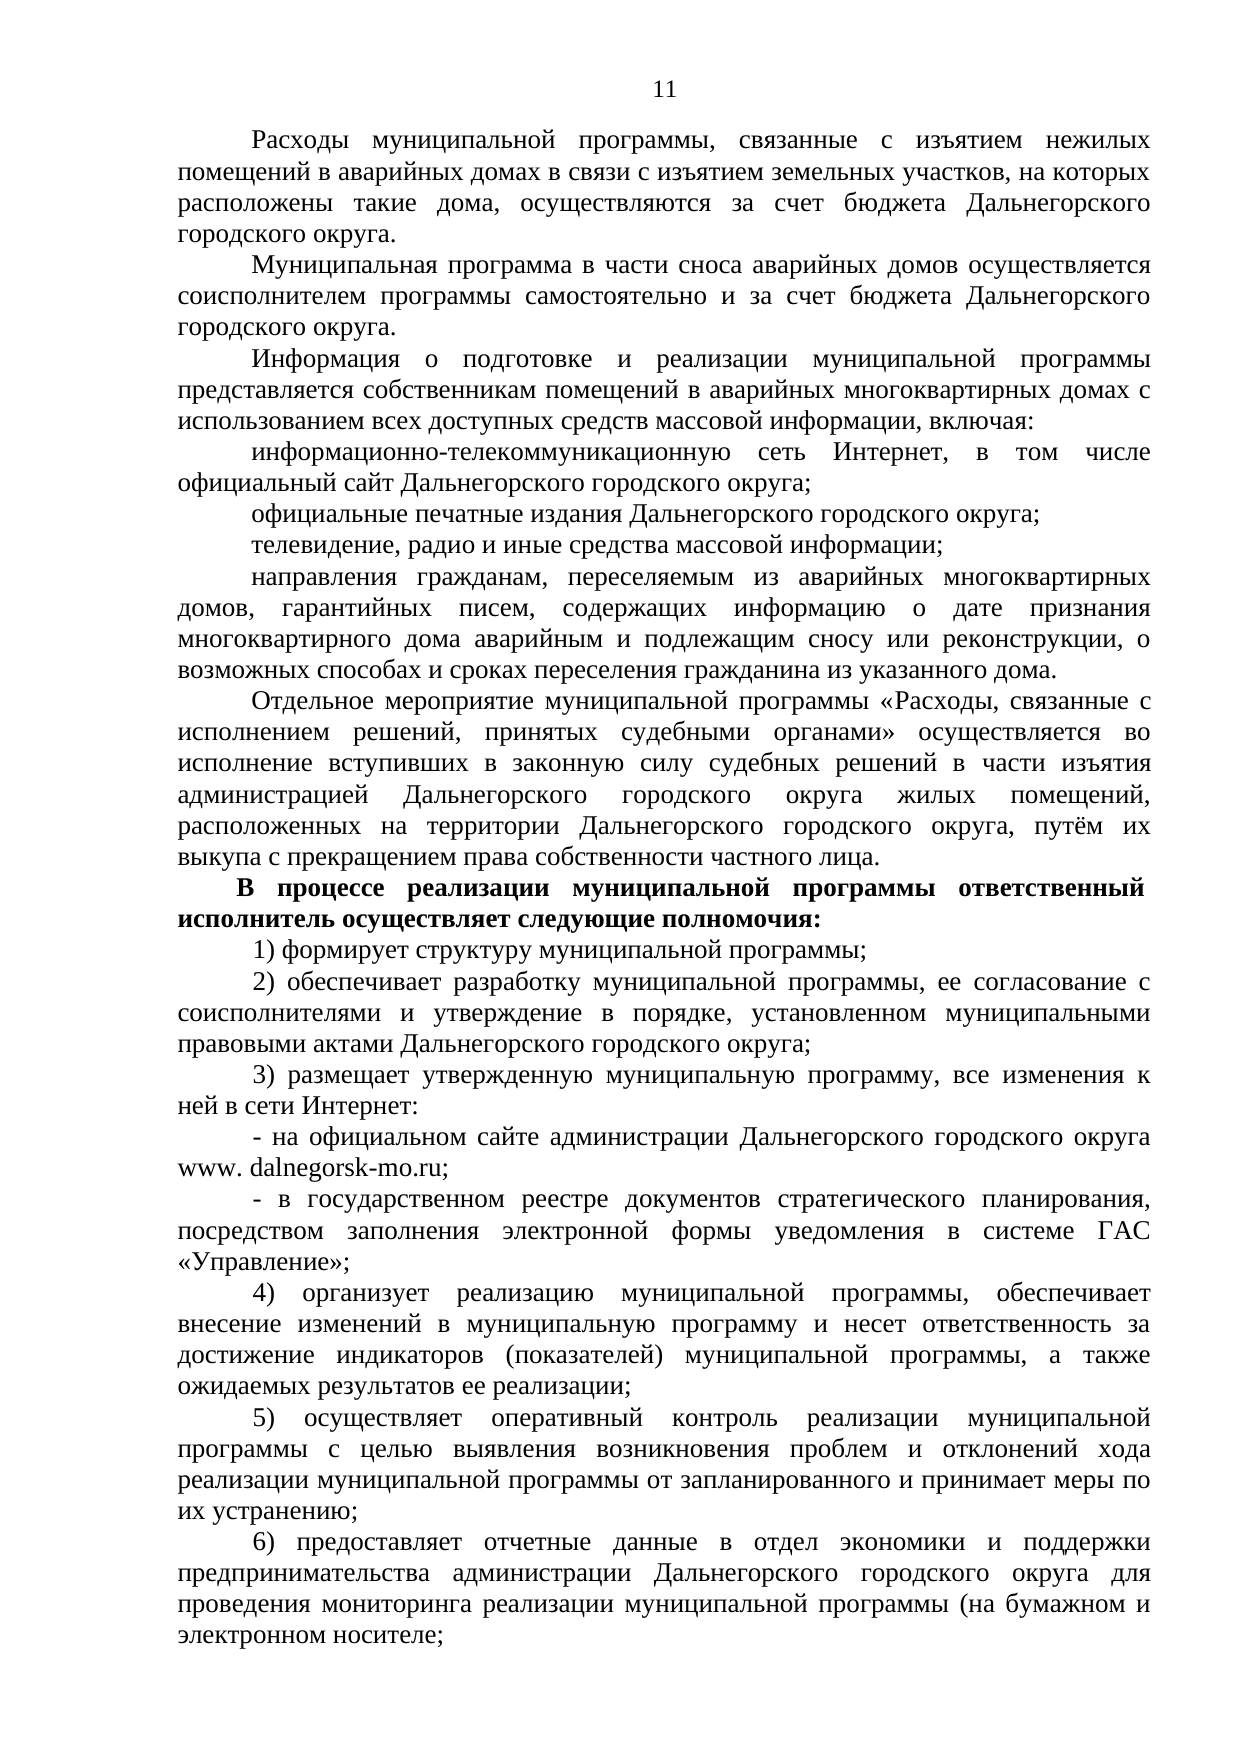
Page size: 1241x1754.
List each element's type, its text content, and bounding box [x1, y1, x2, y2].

text официальные печатные издания Дальнегорского городского округа; [177, 497, 1152, 528]
text В процессе реализации муниципальной программы ответственный исполнитель осуществляет следующие полномочия: [177, 871, 1146, 933]
text 4) организует реализацию муниципальной программы, обеспечивает внесение изменений в муниципальную программу и несет ответственность за достижение индикаторов (показателей) муниципальной программы, а также ожидаемых результатов ее реализации; [177, 1276, 1152, 1401]
text телевидение, радио и иные средства массовой информации; [177, 528, 1152, 560]
text Муниципальная программа в части сноса аварийных домов осуществляется соисполнителем программы самостоятельно и за счет бюджета Дальнегорского городского округа. [177, 248, 1152, 342]
text 5) осуществляет оперативный контроль реализации муниципальной программы с целью выявления возникновения проблем и отклонений хода реализации муниципальной программы от запланированного и принимает меры по их устранению; [177, 1401, 1152, 1525]
text информационно-телекоммуникационную сеть Интернет, в том числе официальный сайт Дальнегорского городского округа; [177, 435, 1152, 497]
text 3) размещает утвержденную муниципальную программу, все изменения к ней в сети Интернет: [177, 1058, 1152, 1120]
text Отдельное мероприятие муниципальной программы «Расходы, связанные с исполнением решений, принятых судебными органами» осуществляется во исполнение вступивших в законную силу судебных решений в части изъятия администрацией Дальнегорского городского округа жилых помещений, расположенных на территории Дальнегорского городского округа, путём их выкупа с прекращением права собственности частного лица. [177, 684, 1152, 871]
text 2) обеспечивает разработку муниципальной программы, ее согласование с соисполнителями и утверждение в порядке, установленном муниципальными правовыми актами Дальнегорского городского округа; [177, 964, 1152, 1058]
text Расходы муниципальной программы, связанные с изъятием нежилых помещений в аварийных домах в связи с изъятием земельных участков, на которых расположены такие дома, осуществляются за счет бюджета Дальнегорского городского округа. [177, 124, 1152, 248]
text направления гражданам, переселяемым из аварийных многоквартирных домов, гарантийных писем, содержащих информацию о дате признания многоквартирного дома аварийным и подлежащим сносу или реконструкции, о возможных способах и сроках переселения гражданина из указанного дома. [177, 560, 1152, 684]
text 1) формирует структуру муниципальной программы; [177, 933, 1152, 964]
text - в государственном реестре документов стратегического планирования, посредством заполнения электронной формы уведомления в системе ГАС «Управление»; [177, 1183, 1152, 1276]
text 6) предоставляет отчетные данные в отдел экономики и поддержки предпринимательства администрации Дальнегорского городского округа для проведения мониторинга реализации муниципальной программы (на бумажном и электронном носителе; [177, 1525, 1152, 1650]
text Информация о подготовке и реализации муниципальной программы представляется собственникам помещений в аварийных многоквартирных домах с использованием всех доступных средств массовой информации, включая: [177, 342, 1152, 435]
text - на официальном сайте администрации Дальнегорского городского округа www. dalnegorsk-mo.ru; [177, 1120, 1152, 1183]
